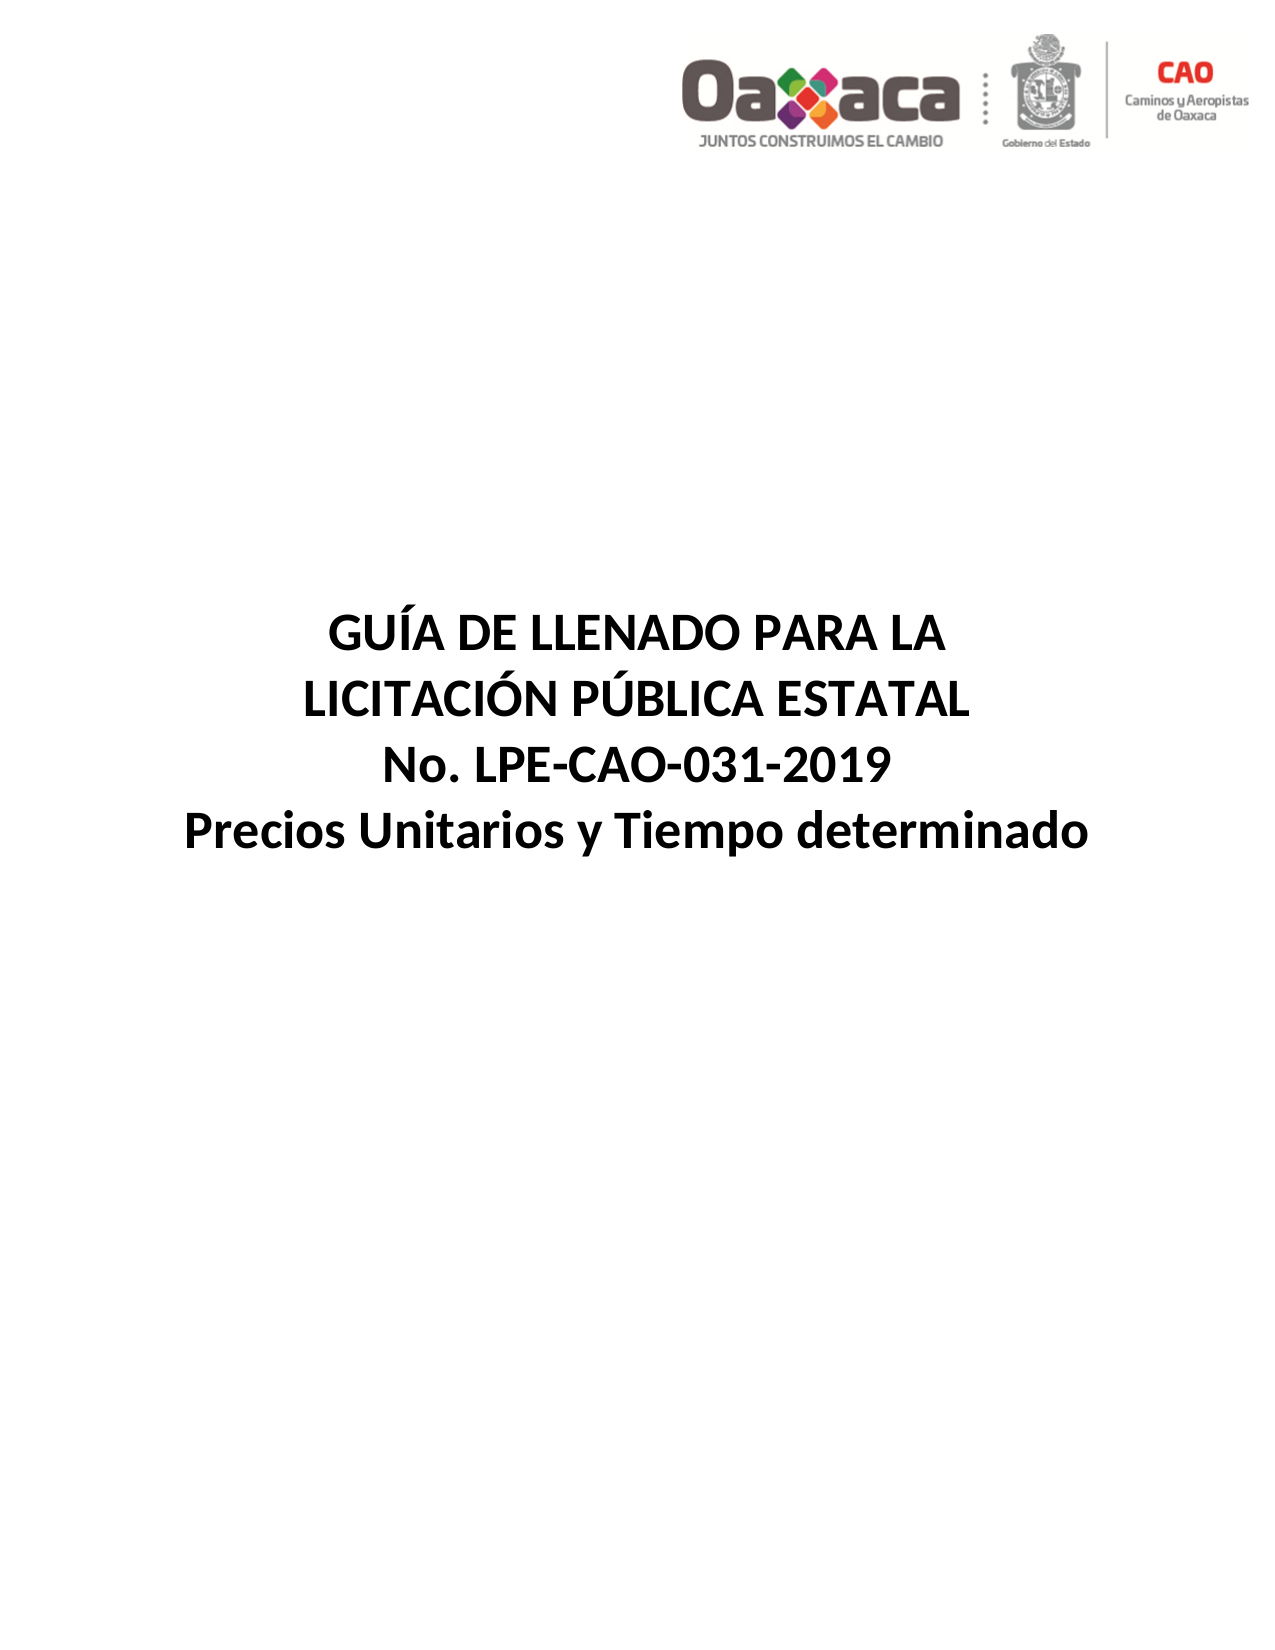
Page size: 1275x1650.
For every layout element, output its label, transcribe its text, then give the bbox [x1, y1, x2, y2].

text Precios Unitarios y Tiempo determinado [118, 796, 1157, 862]
picture [682, 34, 1255, 151]
text GUÍA DE LLENADO PARA LA [118, 597, 1157, 664]
text LICITACIÓN PÚBLICA ESTATAL [118, 664, 1157, 730]
text No. LPE-CAO-031-2019 [118, 730, 1157, 796]
